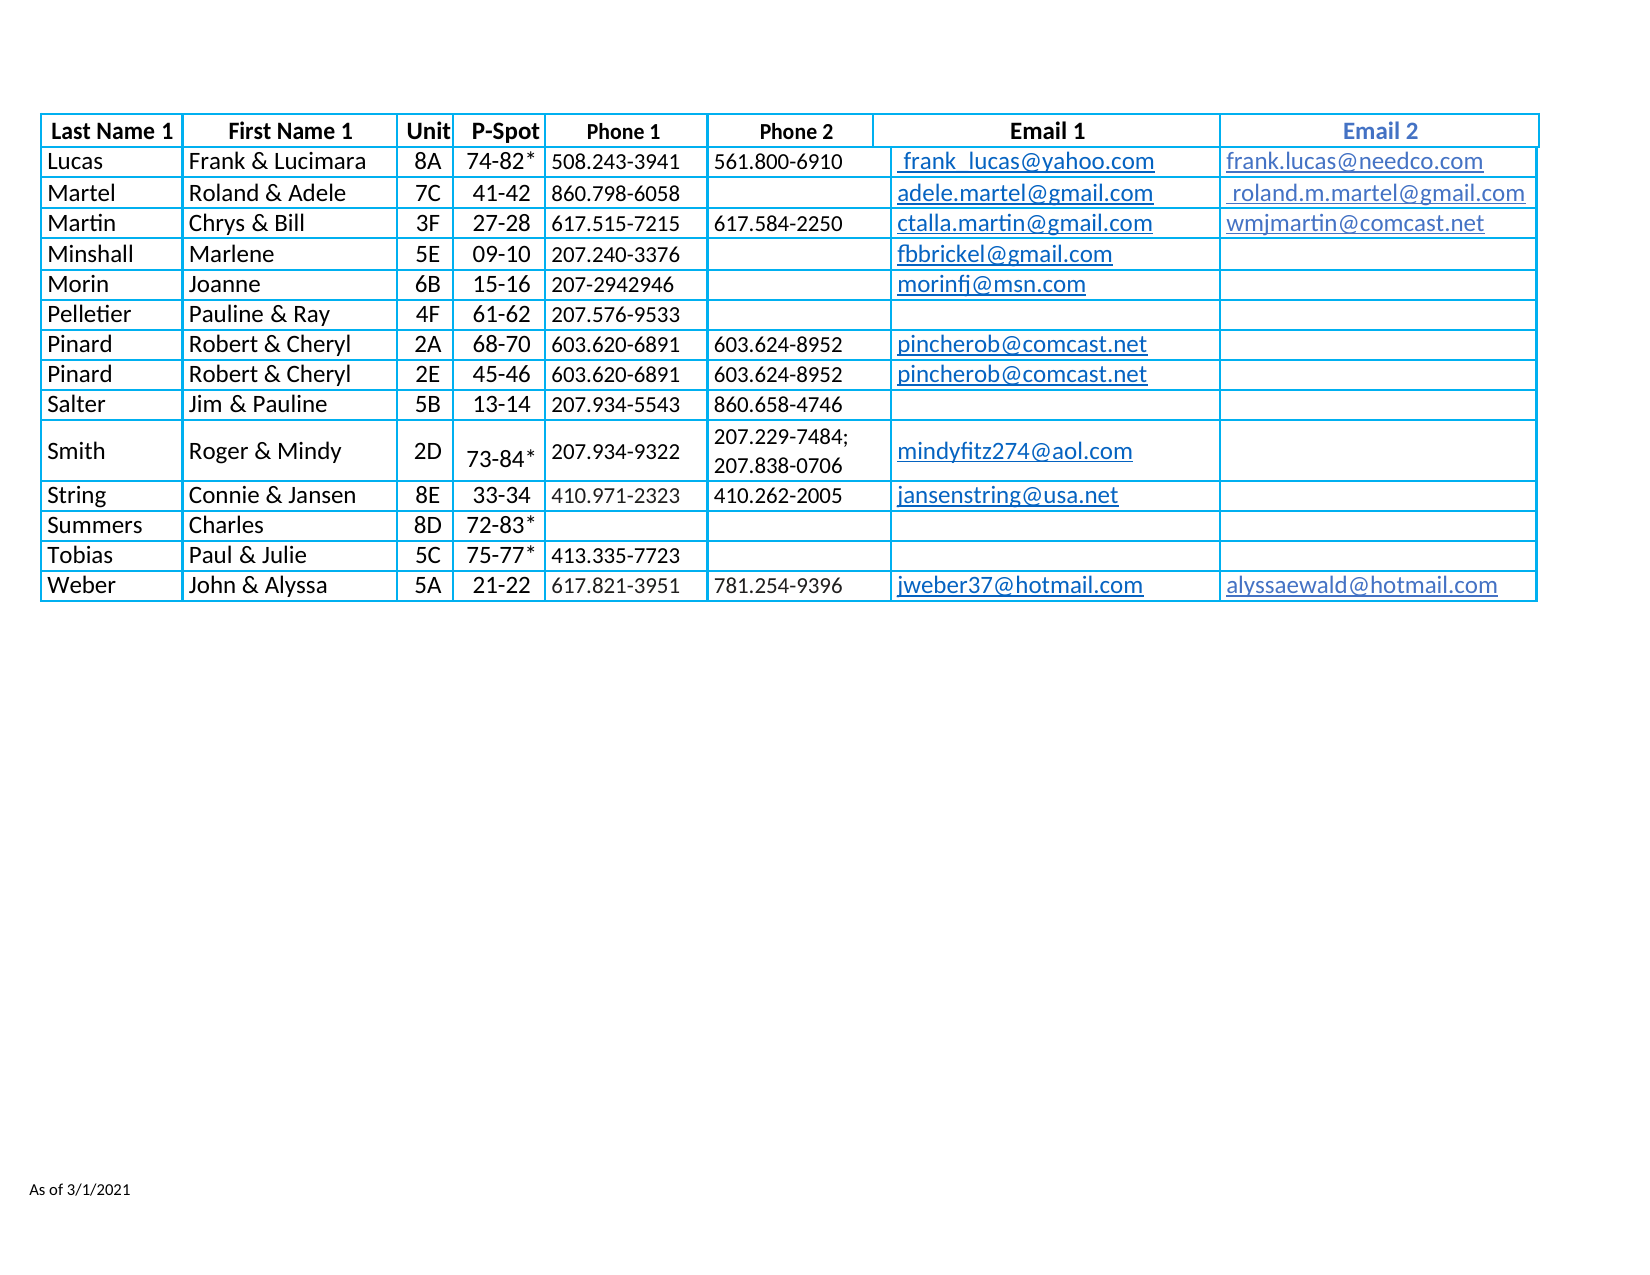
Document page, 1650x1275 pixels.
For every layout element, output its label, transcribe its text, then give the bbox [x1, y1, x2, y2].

table_cell 860.798-6058 [546, 178, 706, 207]
table_cell Roger & Mindy [184, 421, 396, 479]
table_cell 61-62 [454, 301, 544, 329]
table_cell 8E [398, 482, 452, 509]
table_cell 561.800-6910 [709, 148, 890, 176]
table_cell [1221, 301, 1535, 329]
table_cell [1221, 542, 1535, 570]
table_cell [1221, 421, 1535, 479]
table_cell ctalla.martin@gmail.com [892, 209, 1219, 237]
table_cell 207-2942946 [546, 271, 706, 299]
table_cell [1221, 482, 1535, 509]
table_cell 5B [398, 391, 452, 419]
table_cell 603.620-6891 [546, 361, 706, 389]
table_cell 45-46 [454, 361, 544, 389]
table_cell 5C [398, 542, 452, 570]
table_cell Martin [42, 209, 181, 237]
table_cell 21-22 [454, 572, 544, 600]
table_cell 860.658-4746 [709, 391, 890, 419]
table_header P-Spot [454, 115, 544, 146]
table_cell 41-42 [454, 178, 544, 207]
table_cell [892, 542, 1219, 570]
table_cell [892, 391, 1219, 419]
table_cell pincherob@comcast.net [892, 331, 1219, 359]
table_cell 410.971-2323 [546, 482, 706, 509]
table_cell [1221, 239, 1535, 268]
table_cell Jim & Pauline [184, 391, 396, 419]
table_cell 603.620-6891 [546, 331, 706, 359]
table_cell 8A [398, 148, 452, 176]
table_cell frank.lucas@needco.com [1221, 148, 1535, 176]
table_cell 207.240-3376 [546, 239, 706, 268]
table_cell John & Alyssa [184, 572, 396, 600]
table_cell Pauline & Ray [184, 301, 396, 329]
table_cell Martel [42, 178, 181, 207]
table_cell Smith [42, 421, 181, 479]
table_header Unit [398, 115, 452, 146]
table_cell pincherob@comcast.net [892, 361, 1219, 389]
table_cell Weber [42, 572, 181, 600]
table_cell fbbrickel@gmail.com [892, 239, 1219, 268]
table_cell jansenstring@usa.net [892, 482, 1219, 509]
table_cell 33-34 [454, 482, 544, 509]
table_cell 617.584-2250 [709, 209, 890, 237]
table_cell 207.934-5543 [546, 391, 706, 419]
table_cell 5A [398, 572, 452, 600]
table_cell 72-83* [454, 512, 544, 540]
table_header Last Name 1 [42, 115, 181, 146]
table_cell Minshall [42, 239, 181, 268]
table_cell 27-28 [454, 209, 544, 237]
table_cell 2D [398, 421, 452, 479]
table_cell 207.576-9533 [546, 301, 706, 329]
table_cell 4F [398, 301, 452, 329]
table_cell 781.254-9396 [709, 572, 890, 600]
table_cell Morin [42, 271, 181, 299]
table_cell 410.262-2005 [709, 482, 890, 509]
table_cell [1221, 391, 1535, 419]
table_cell [892, 512, 1219, 540]
table_header Email 1 [874, 115, 1219, 146]
table_cell morinfj@msn.com [892, 271, 1219, 299]
table_cell mindyfitz274@aol.com [892, 421, 1219, 479]
table_cell 7C [398, 178, 452, 207]
table_header Phone 1 [546, 115, 706, 146]
table_cell 15-16 [454, 271, 544, 299]
table_header Email 2 [1221, 115, 1538, 146]
table_cell 09-10 [454, 239, 544, 268]
table_cell Summers [42, 512, 181, 540]
table_cell 207.229-7484; 207.838-0706 [709, 421, 890, 479]
table_cell [1221, 331, 1535, 359]
table_cell Robert & Cheryl [184, 361, 396, 389]
table_cell frank_lucas@yahoo.com [892, 148, 1219, 176]
table_cell Lucas [42, 148, 181, 176]
table_cell Marlene [184, 239, 396, 268]
table_cell [1221, 271, 1535, 299]
table_cell Robert & Cheryl [184, 331, 396, 359]
table_cell Charles [184, 512, 396, 540]
table_cell Pelletier [42, 301, 181, 329]
table_cell [709, 178, 890, 207]
table_cell Frank & Lucimara [184, 148, 396, 176]
table_header First Name 1 [184, 115, 396, 146]
table_cell Pinard [42, 331, 181, 359]
table_cell wmjmartin@comcast.net [1221, 209, 1535, 237]
table_cell [546, 512, 706, 540]
table_cell Paul & Julie [184, 542, 396, 570]
table_cell String [42, 482, 181, 509]
table_cell [709, 271, 890, 299]
table_cell 603.624-8952 [709, 361, 890, 389]
table_cell [1221, 512, 1535, 540]
table_cell 6B [398, 271, 452, 299]
table_cell [709, 542, 890, 570]
table_cell 75-77* [454, 542, 544, 570]
table_cell Connie & Jansen [184, 482, 396, 509]
table_cell 413.335-7723 [546, 542, 706, 570]
table_cell alyssaewald@hotmail.com [1221, 572, 1535, 600]
table_cell 74-82* [454, 148, 544, 176]
table_cell 73-84* [454, 421, 544, 479]
table_cell 2E [398, 361, 452, 389]
table_cell jweber37@hotmail.com [892, 572, 1219, 600]
table_cell [1221, 361, 1535, 389]
table_cell Joanne [184, 271, 396, 299]
table_cell Chrys & Bill [184, 209, 396, 237]
table_cell Salter [42, 391, 181, 419]
table_cell [709, 512, 890, 540]
table_cell 13-14 [454, 391, 544, 419]
table_cell Tobias [42, 542, 181, 570]
table_header Phone 2 [709, 115, 872, 146]
table_cell [709, 239, 890, 268]
table_cell 508.243-3941 [546, 148, 706, 176]
table_cell Roland & Adele [184, 178, 396, 207]
table_cell Pinard [42, 361, 181, 389]
table_cell 2A [398, 331, 452, 359]
table_cell 603.624-8952 [709, 331, 890, 359]
table_cell 68-70 [454, 331, 544, 359]
table_cell adele.martel@gmail.com [892, 178, 1219, 207]
table_cell 617.821-3951 [546, 572, 706, 600]
table_cell [709, 301, 890, 329]
table_cell 8D [398, 512, 452, 540]
table_cell roland.m.martel@gmail.com [1221, 178, 1535, 207]
table_cell 5E [398, 239, 452, 268]
table_cell 3F [398, 209, 452, 237]
table_cell [892, 301, 1219, 329]
table_cell 207.934-9322 [546, 421, 706, 479]
table_cell 617.515-7215 [546, 209, 706, 237]
